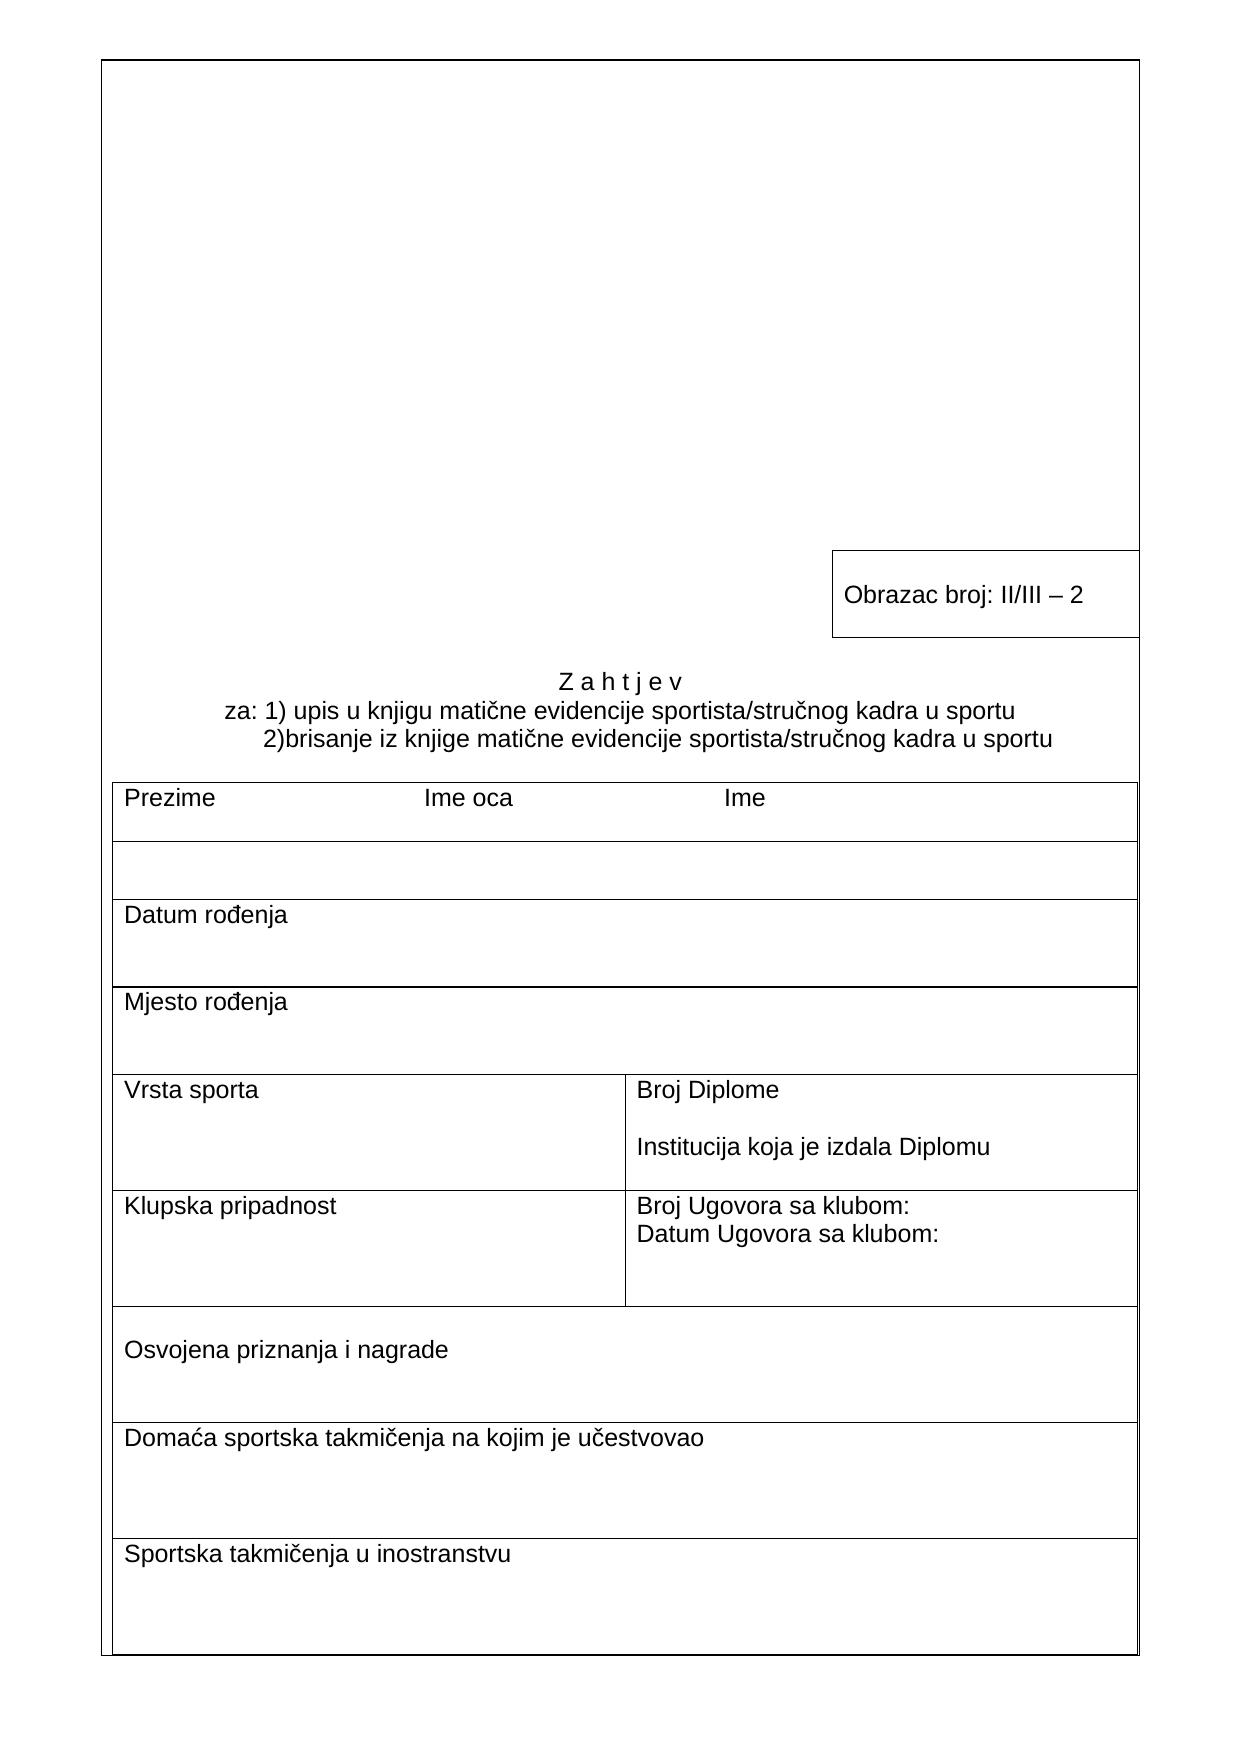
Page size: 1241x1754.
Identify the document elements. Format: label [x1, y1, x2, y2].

table_header [102, 61, 1139, 1655]
